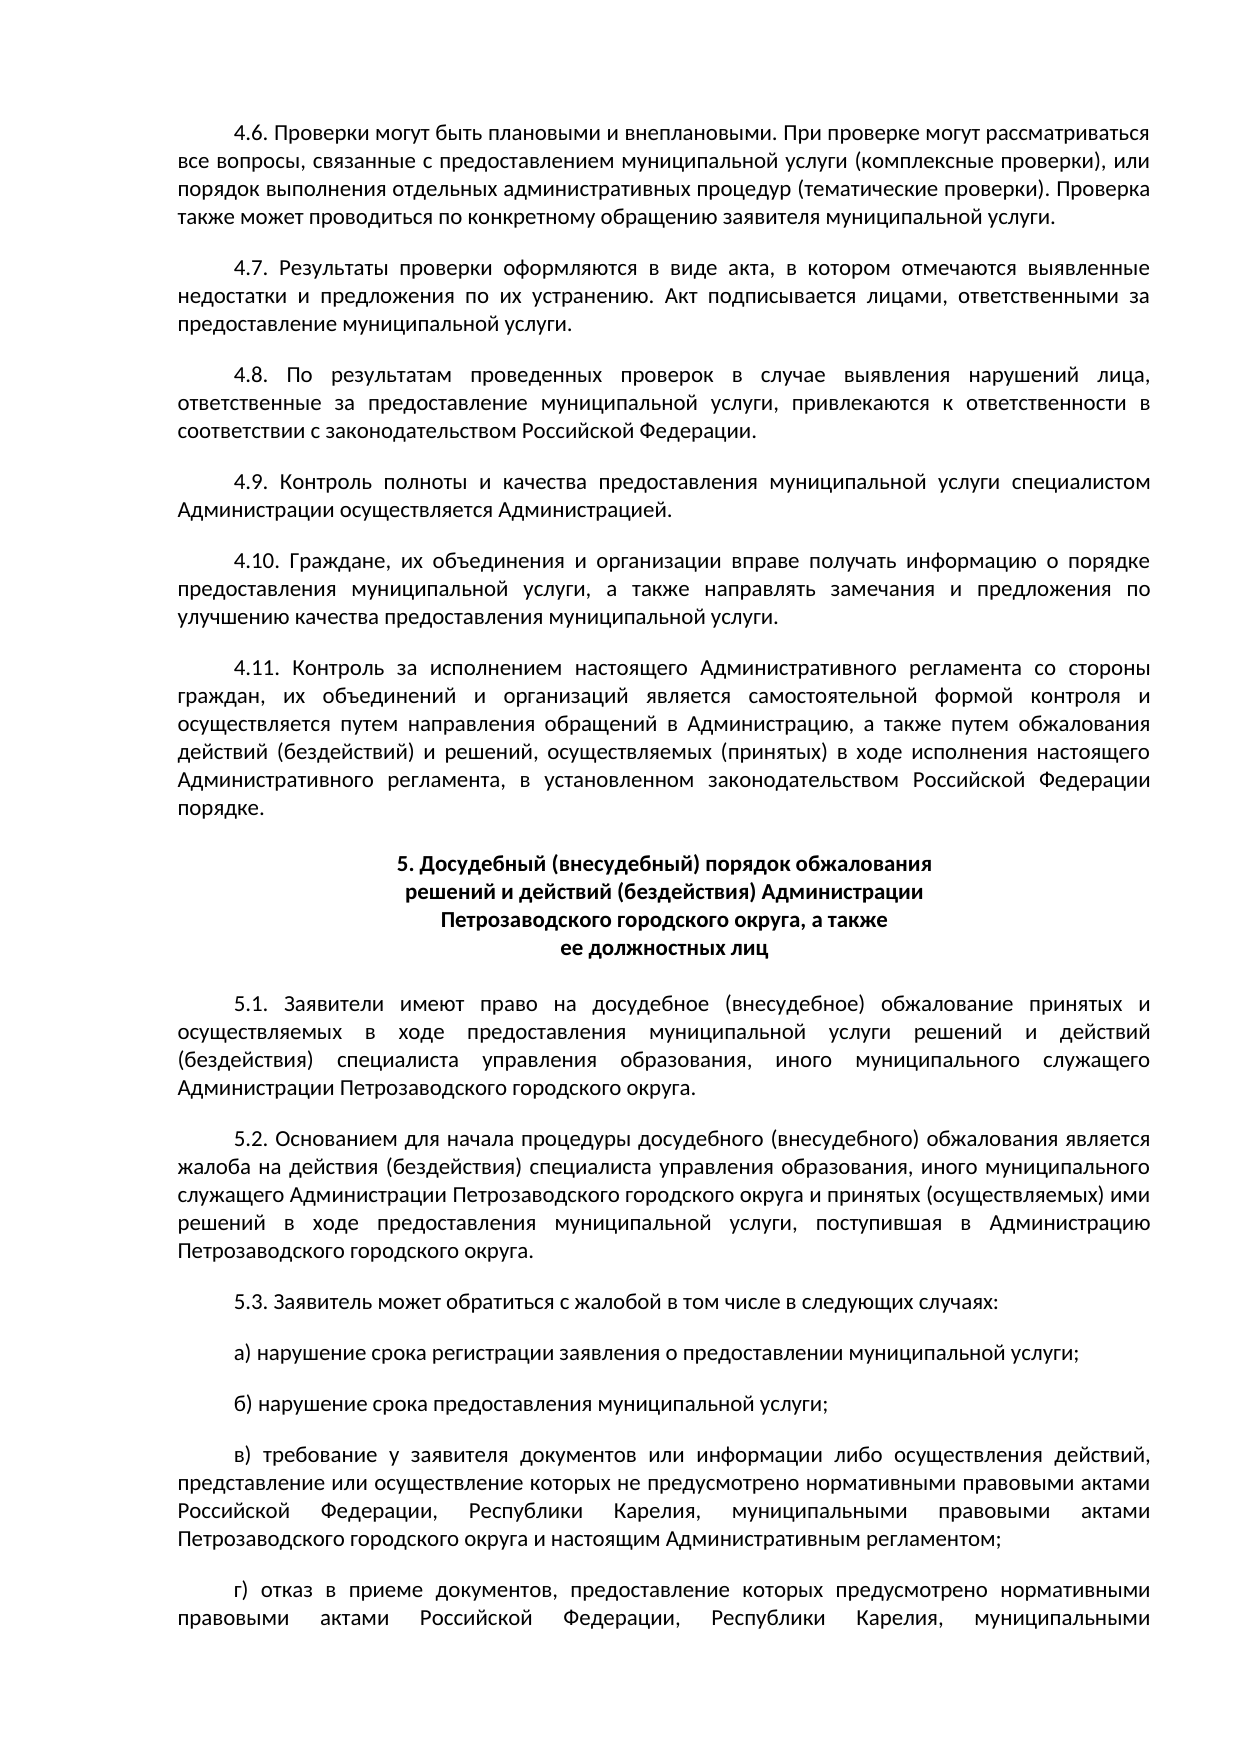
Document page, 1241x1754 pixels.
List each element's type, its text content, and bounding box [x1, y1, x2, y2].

text 4.10. Граждане, их объединения и организации вправе получать информацию о порядке предоставления муниципальной услуги, а также направлять замечания и предложения по улучшению качества предоставления муниципальной услуги. [177, 546, 1152, 630]
text 4.11. Контроль за исполнением настоящего Административного регламента со стороны граждан, их объединений и организаций является самостоятельной формой контроля и осуществляется путем направления обращений в Администрацию, а также путем обжалования действий (бездействий) и решений, осуществляемых (принятых) в ходе исполнения настоящего Административного регламента, в установленном законодательством Российской Федерации порядке. [177, 653, 1152, 821]
text в) требование у заявителя документов или информации либо осуществления действий, представление или осуществление которых не предусмотрено нормативными правовыми актами Российской Федерации, Республики Карелия, муниципальными правовыми актами Петрозаводского городского округа и настоящим Административным регламентом; [177, 1440, 1152, 1552]
text 5.3. Заявитель может обратиться с жалобой в том числе в следующих случаях: [177, 1287, 1152, 1315]
title Петрозаводского городского округа, а также [177, 905, 1152, 933]
text 5.2. Основанием для начала процедуры досудебного (внесудебного) обжалования является жалоба на действия (бездействия) специалиста управления образования, иного муниципального служащего Администрации Петрозаводского городского округа и принятых (осуществляемых) ими решений в ходе предоставления муниципальной услуги, поступившая в Администрацию Петрозаводского городского округа. [177, 1124, 1152, 1264]
text 4.8. По результатам проведенных проверок в случае выявления нарушений лица, ответственные за предоставление муниципальной услуги, привлекаются к ответственности в соответствии с законодательством Российской Федерации. [177, 360, 1152, 444]
text б) нарушение срока предоставления муниципальной услуги; [177, 1389, 1152, 1417]
text 4.9. Контроль полноты и качества предоставления муниципальной услуги специалистом Администрации осуществляется Администрацией. [177, 467, 1152, 523]
text 5.1. Заявители имеют право на досудебное (внесудебное) обжалование принятых и осуществляемых в ходе предоставления муниципальной услуги решений и действий (бездействия) специалиста управления образования, иного муниципального служащего Администрации Петрозаводского городского округа. [177, 989, 1152, 1101]
title решений и действий (бездействия) Администрации [177, 877, 1152, 905]
text 4.7. Результаты проверки оформляются в виде акта, в котором отмечаются выявленные недостатки и предложения по их устранению. Акт подписывается лицами, ответственными за предоставление муниципальной услуги. [177, 253, 1152, 337]
title ее должностных лиц [177, 933, 1152, 961]
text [177, 1575, 1152, 1631]
text 4.6. Проверки могут быть плановыми и внеплановыми. При проверке могут рассматриваться все вопросы, связанные с предоставлением муниципальной услуги (комплексные проверки), или порядок выполнения отдельных административных процедур (тематические проверки). Проверка также может проводиться по конкретному обращению заявителя муниципальной услуги. [177, 118, 1152, 230]
text а) нарушение срока регистрации заявления о предоставлении муниципальной услуги; [177, 1338, 1152, 1366]
title 5. Досудебный (внесудебный) порядок обжалования [177, 849, 1152, 877]
